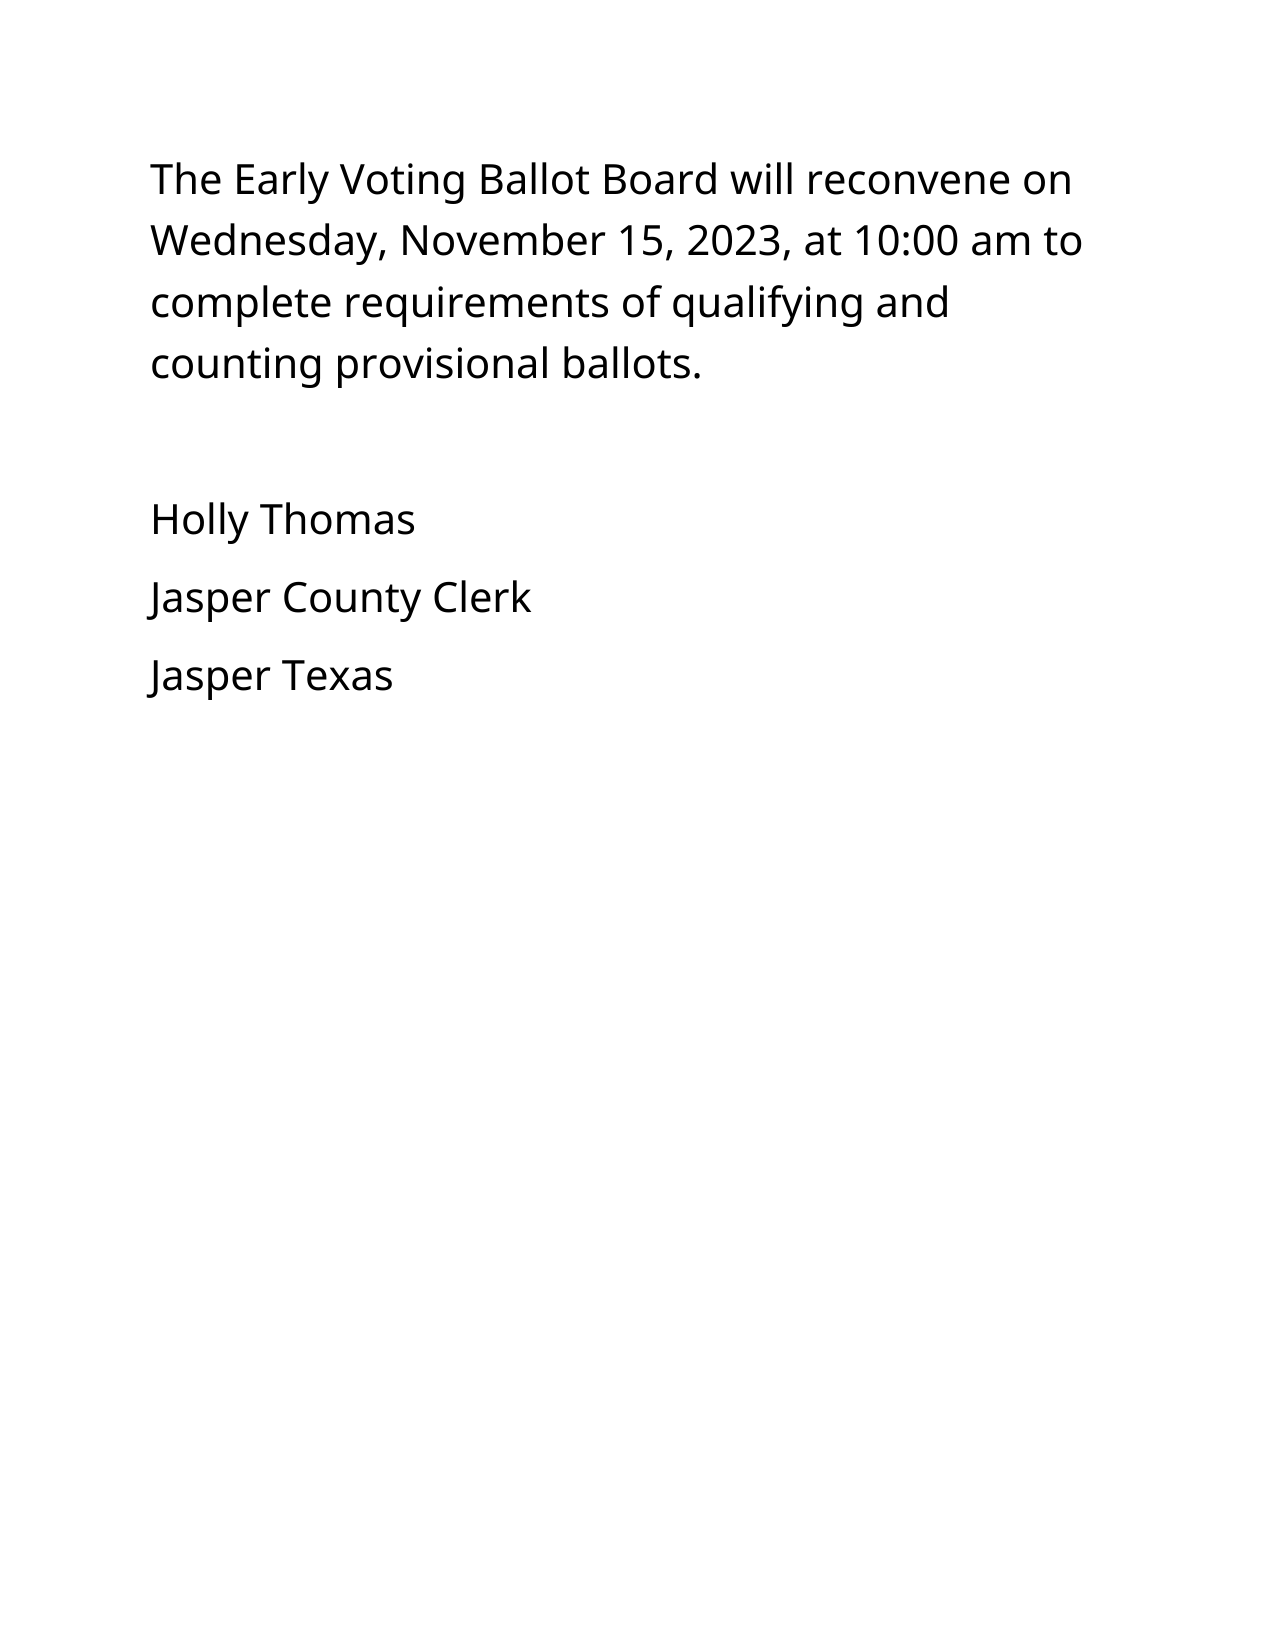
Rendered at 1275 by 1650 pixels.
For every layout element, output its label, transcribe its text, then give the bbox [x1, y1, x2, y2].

text Jasper County Clerk [150, 567, 1125, 624]
text Holly Thomas [150, 489, 1125, 546]
text Jasper Texas [150, 645, 1125, 702]
text The Early Voting Ballot Board will reconvene on Wednesday, November 15, 2023, at 10:00 am to complete requirements of qualifying and counting provisional ballots. [150, 150, 1125, 391]
